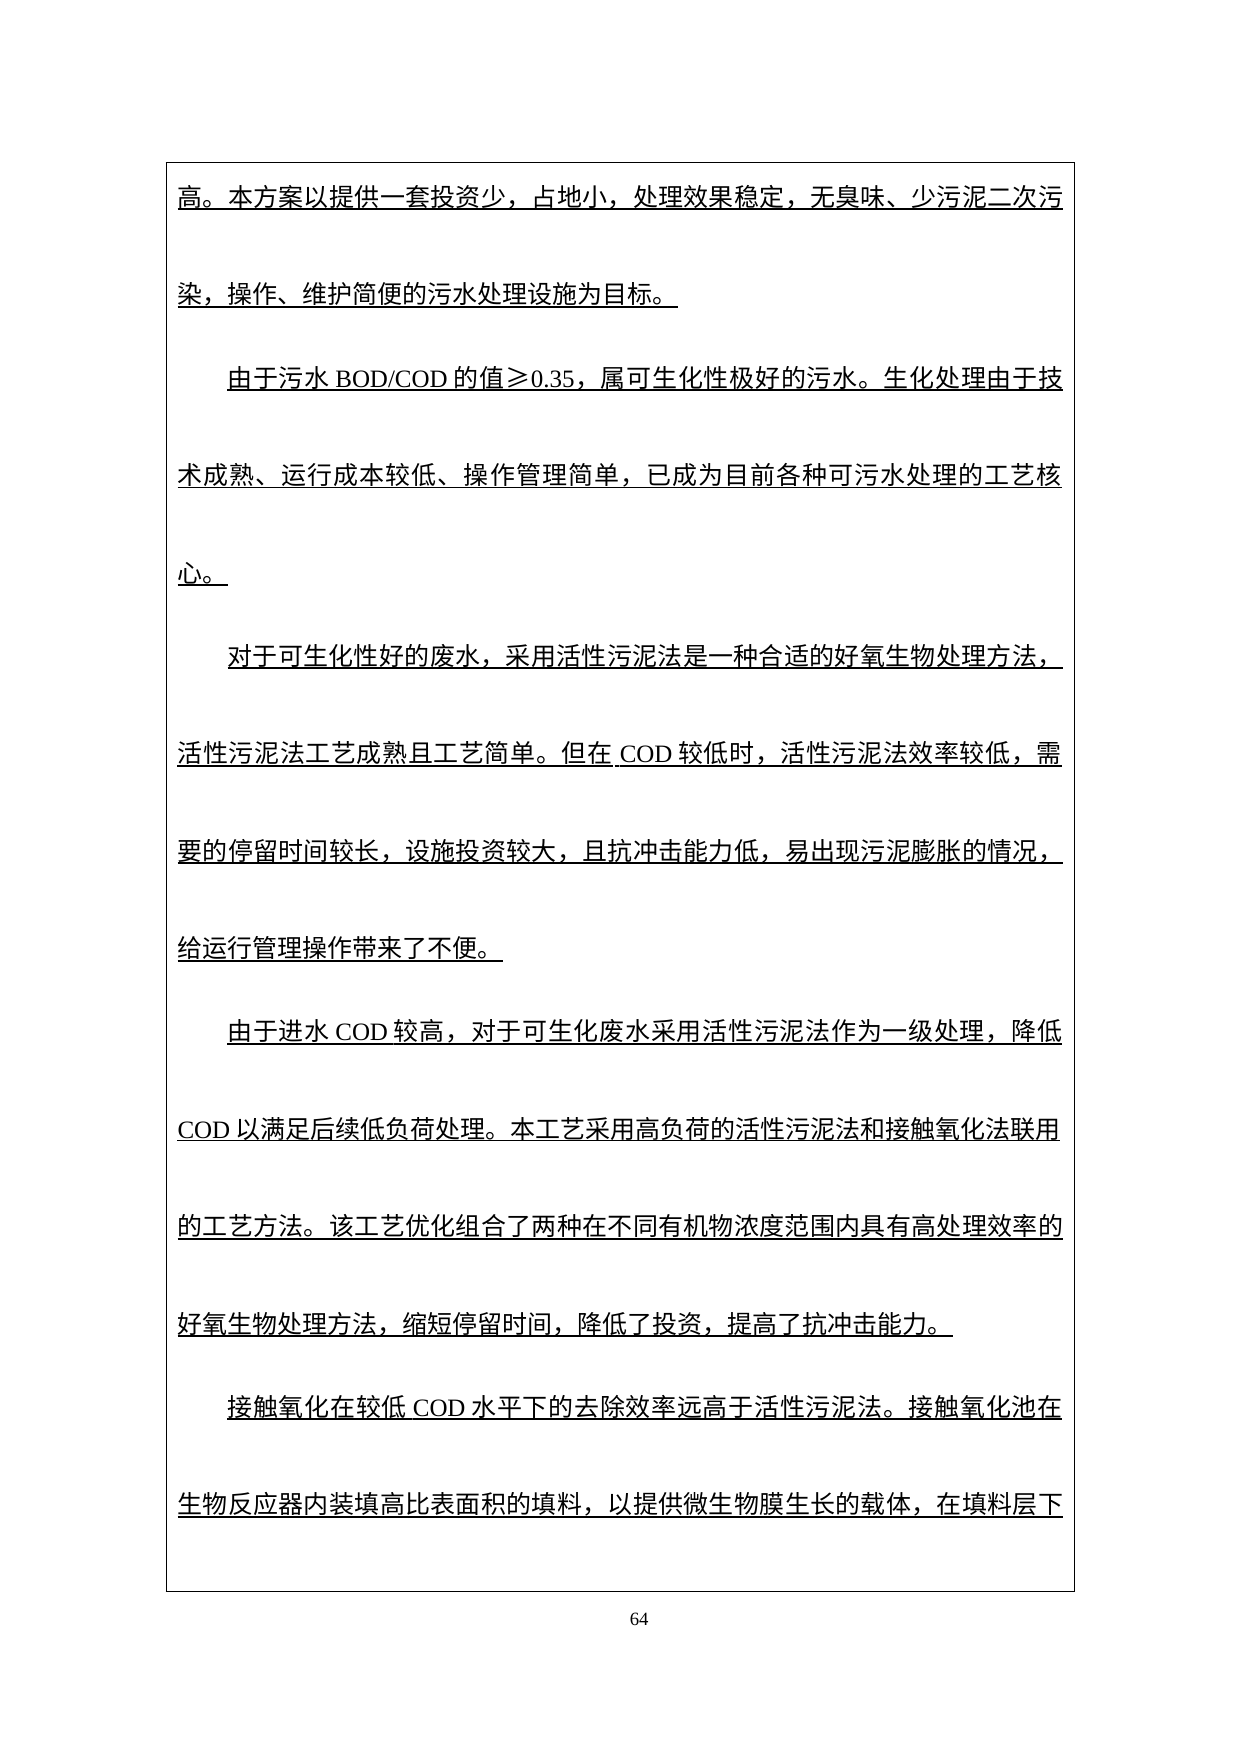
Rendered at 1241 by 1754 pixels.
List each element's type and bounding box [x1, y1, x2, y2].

table_header [167, 163, 1074, 1591]
